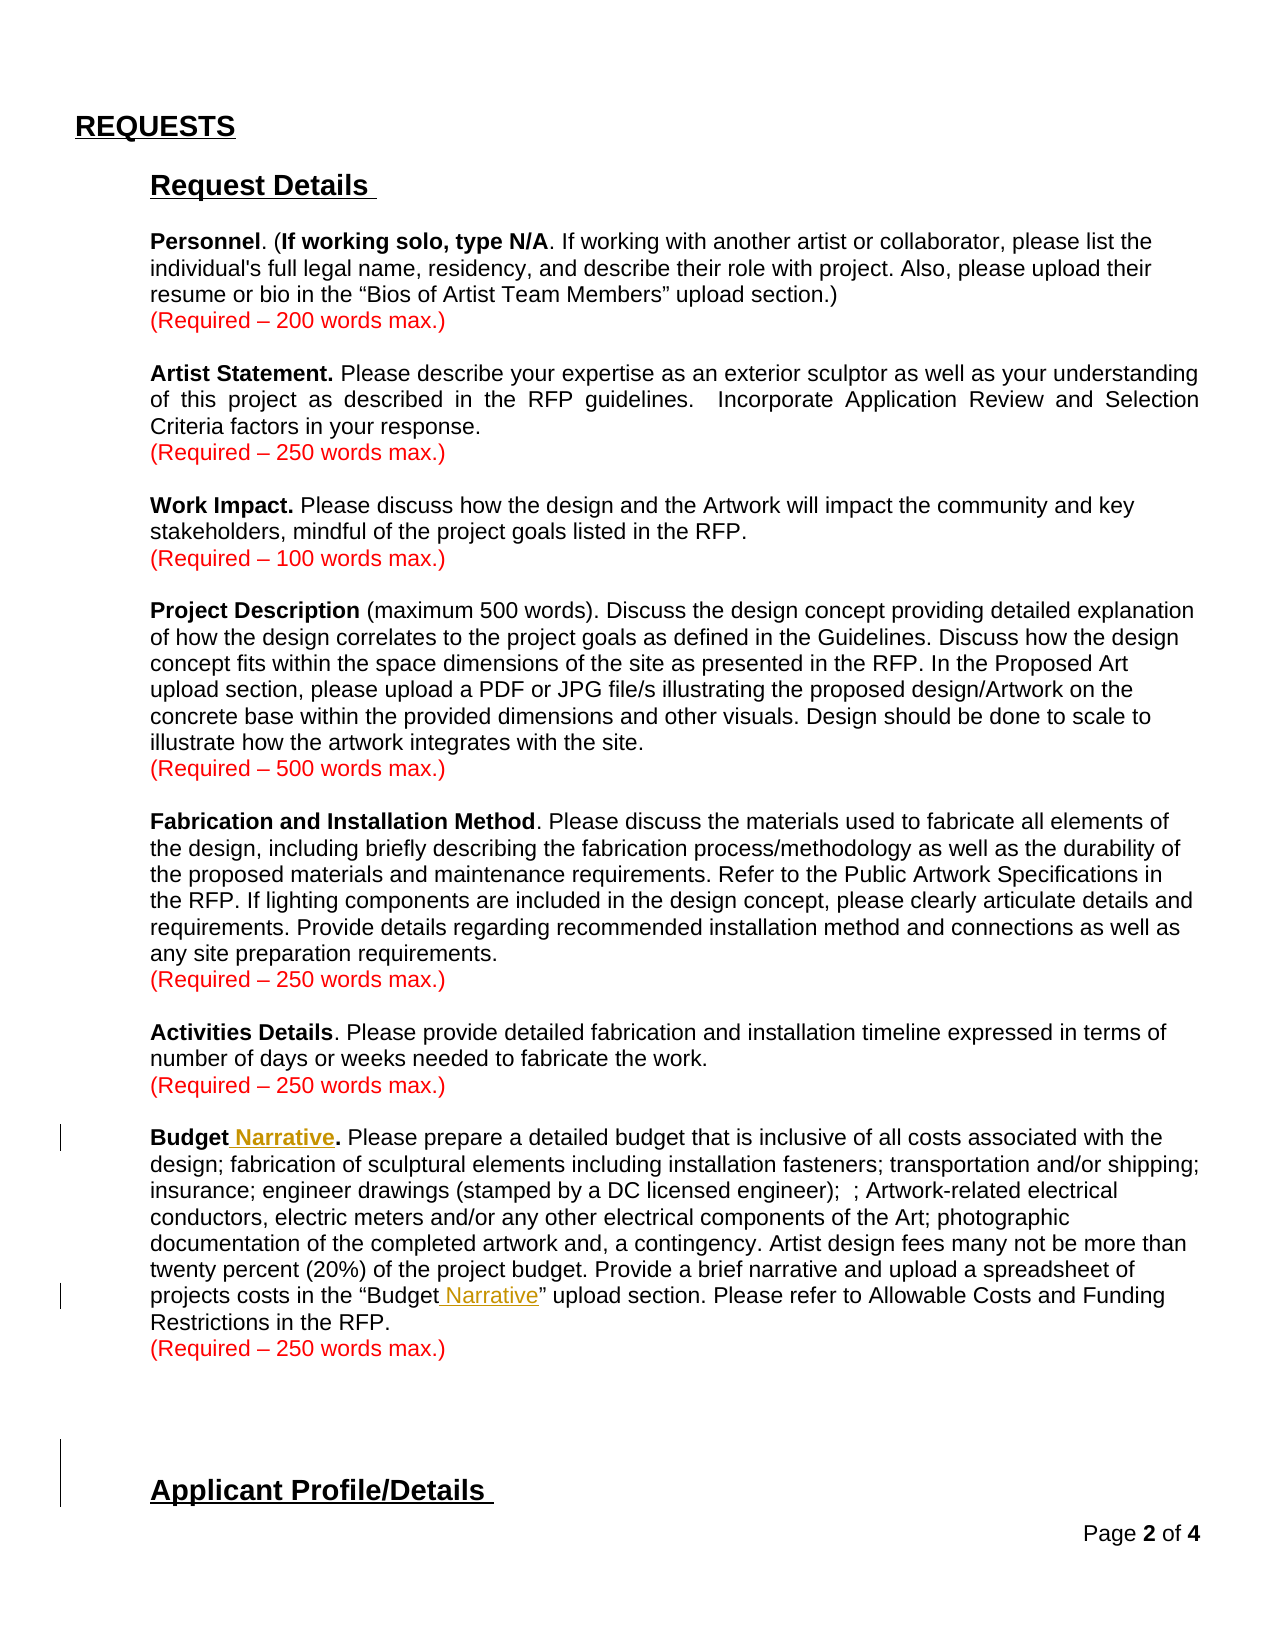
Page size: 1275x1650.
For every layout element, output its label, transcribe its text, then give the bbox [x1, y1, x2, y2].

text Applicant Profile/Details [150, 1473, 1200, 1507]
text Fabrication and Installation Method. Please discuss the materials used to fabricate all elements of the design, including briefly describing the fabrication process/methodology as well as the durability of the proposed materials and maintenance requirements. Refer to the Public Artwork Specifications in the RFP. If lighting components are included in the design concept, please clearly articulate details and requirements. Provide details regarding recommended installation method and connections as well as any site preparation requirements. [150, 808, 1200, 966]
text Personnel. (If working solo, type N/A. If working with another artist or collaborator, please list the individual's full legal name, residency, and describe their role with project. Also, please upload their resume or bio in the “Bios of Artist Team Members” upload section.) [150, 228, 1200, 307]
text Budget. Please prepare a detailed budget that is inclusive of all costs associated with the design; fabrication of sculptural elements including installation fasteners; transportation and/or shipping; insurance; engineer drawings (stamped by a DC licensed engineer); ; Artwork-related electrical conductors, electric meters and/or any other electrical components of the Art; photographic documentation of the completed artwork and, a contingency. Artist design fees many not be more than twenty percent (20%) of the project budget. Provide a brief narrative and upload a spreadsheet of projects costs in the “Budget” upload section. Please refer to Allowable Costs and Funding Restrictions in the RFP. [150, 1124, 1200, 1335]
text (Required – 250 words max.) [150, 439, 1200, 466]
text Artist Statement. Please describe your expertise as an exterior sculptor as well as your understanding of this project as described in the RFP guidelines. Incorporate Application Review and Selection Criteria factors in your response. [150, 360, 1200, 439]
text (Required – 250 words max.) [150, 966, 1200, 993]
text Activities Details. Please provide detailed fabrication and installation timeline expressed in terms of number of days or weeks needed to fabricate the work. [150, 1019, 1200, 1072]
text REQUESTS [75, 108, 1200, 142]
text (Required – 200 words max.) [150, 307, 1200, 334]
text Request Details [150, 168, 1200, 202]
text (Required – 500 words max.) [150, 755, 1200, 782]
text (Required – 250 words max.) [150, 1335, 1200, 1362]
text Project Description (maximum 500 words). Discuss the design concept providing detailed explanation of how the design correlates to the project goals as defined in the Guidelines. Discuss how the design concept fits within the space dimensions of the site as presented in the RFP. In the Proposed Art upload section, please upload a PDF or JPG file/s illustrating the proposed design/Artwork on the concrete base within the provided dimensions and other visuals. Design should be done to scale to illustrate how the artwork integrates with the site. [150, 597, 1200, 755]
text (Required – 250 words max.) [150, 1072, 1200, 1098]
text Work Impact. Please discuss how the design and the Artwork will impact the community and key stakeholders, mindful of the project goals listed in the RFP. [150, 492, 1200, 544]
text (Required – 100 words max.) [150, 544, 1200, 571]
